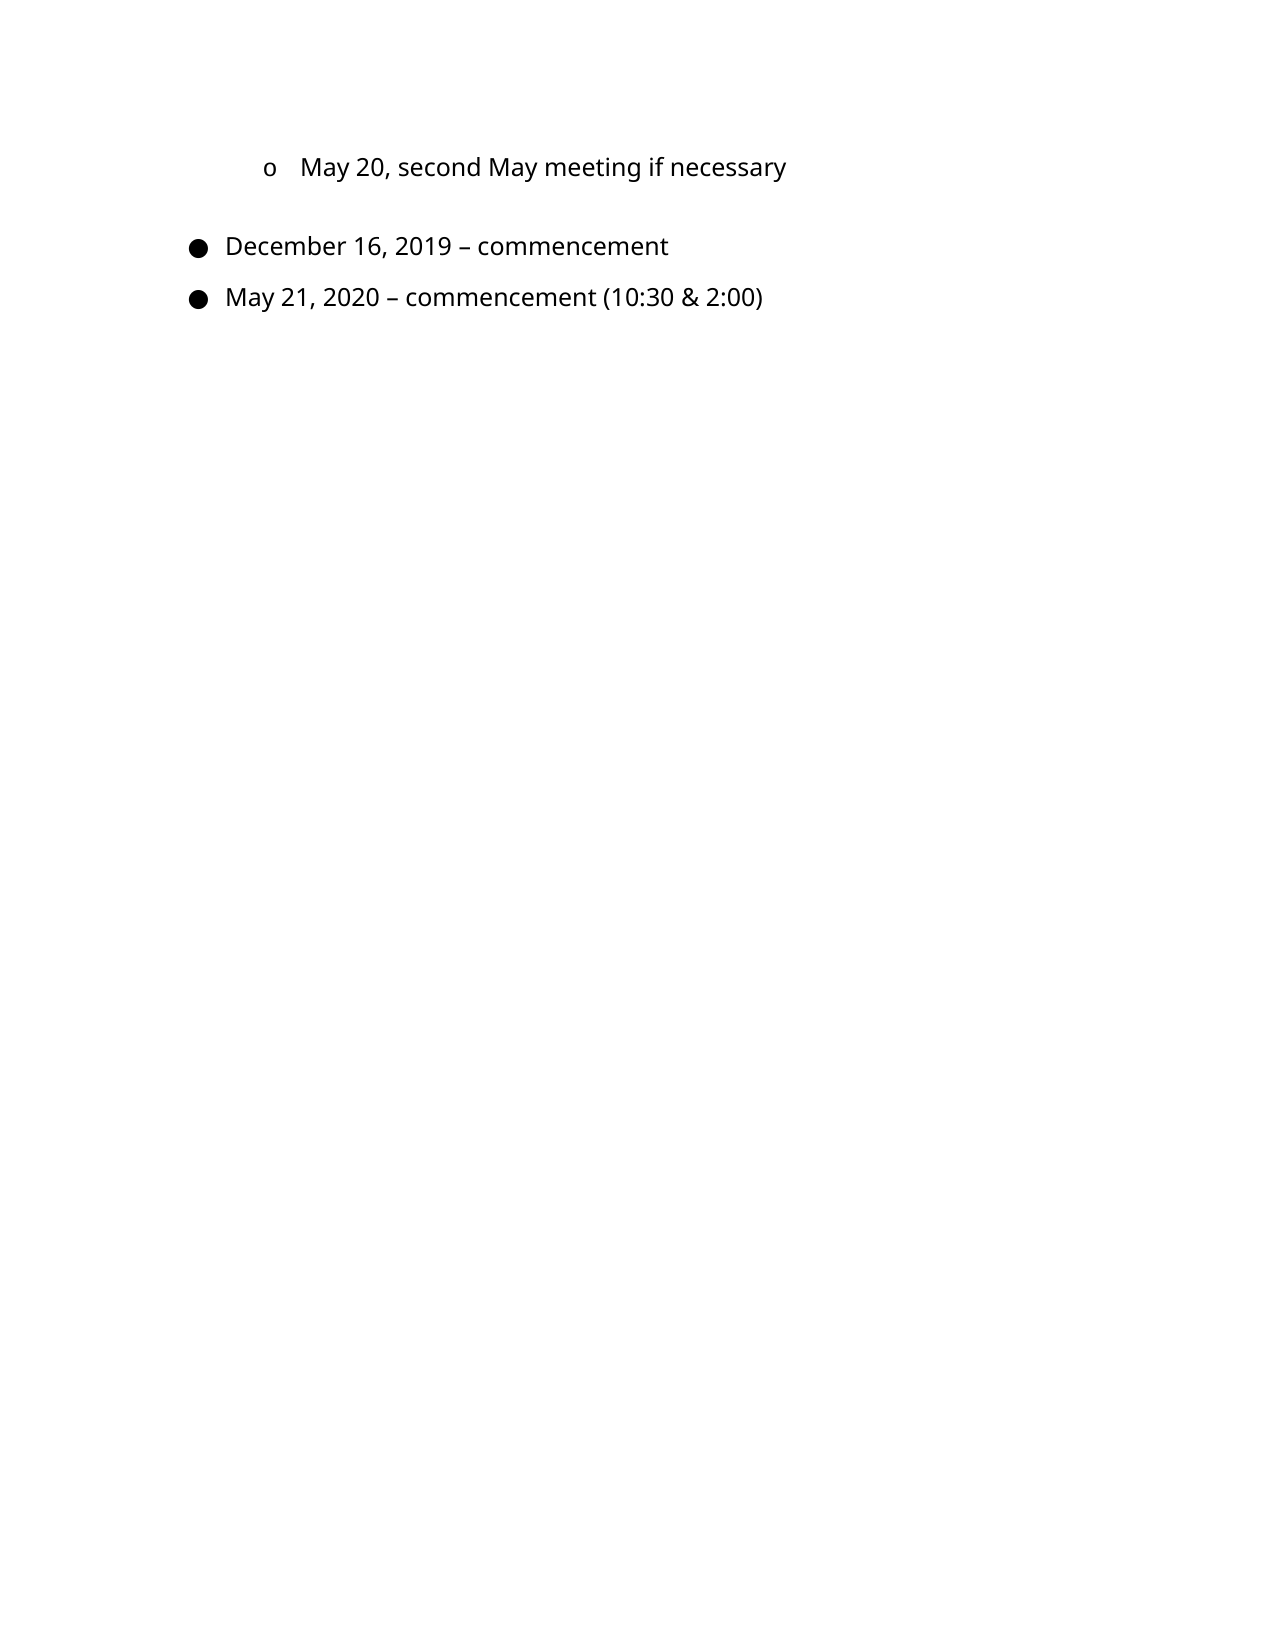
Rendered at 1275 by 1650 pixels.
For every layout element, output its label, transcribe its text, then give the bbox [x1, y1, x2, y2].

list December 16, 2019 – commencement [187, 218, 1125, 269]
list May 20, second May meeting if necessary [262, 150, 1125, 184]
list May 21, 2020 – commencement (10:30 & 2:00) [187, 269, 1125, 321]
